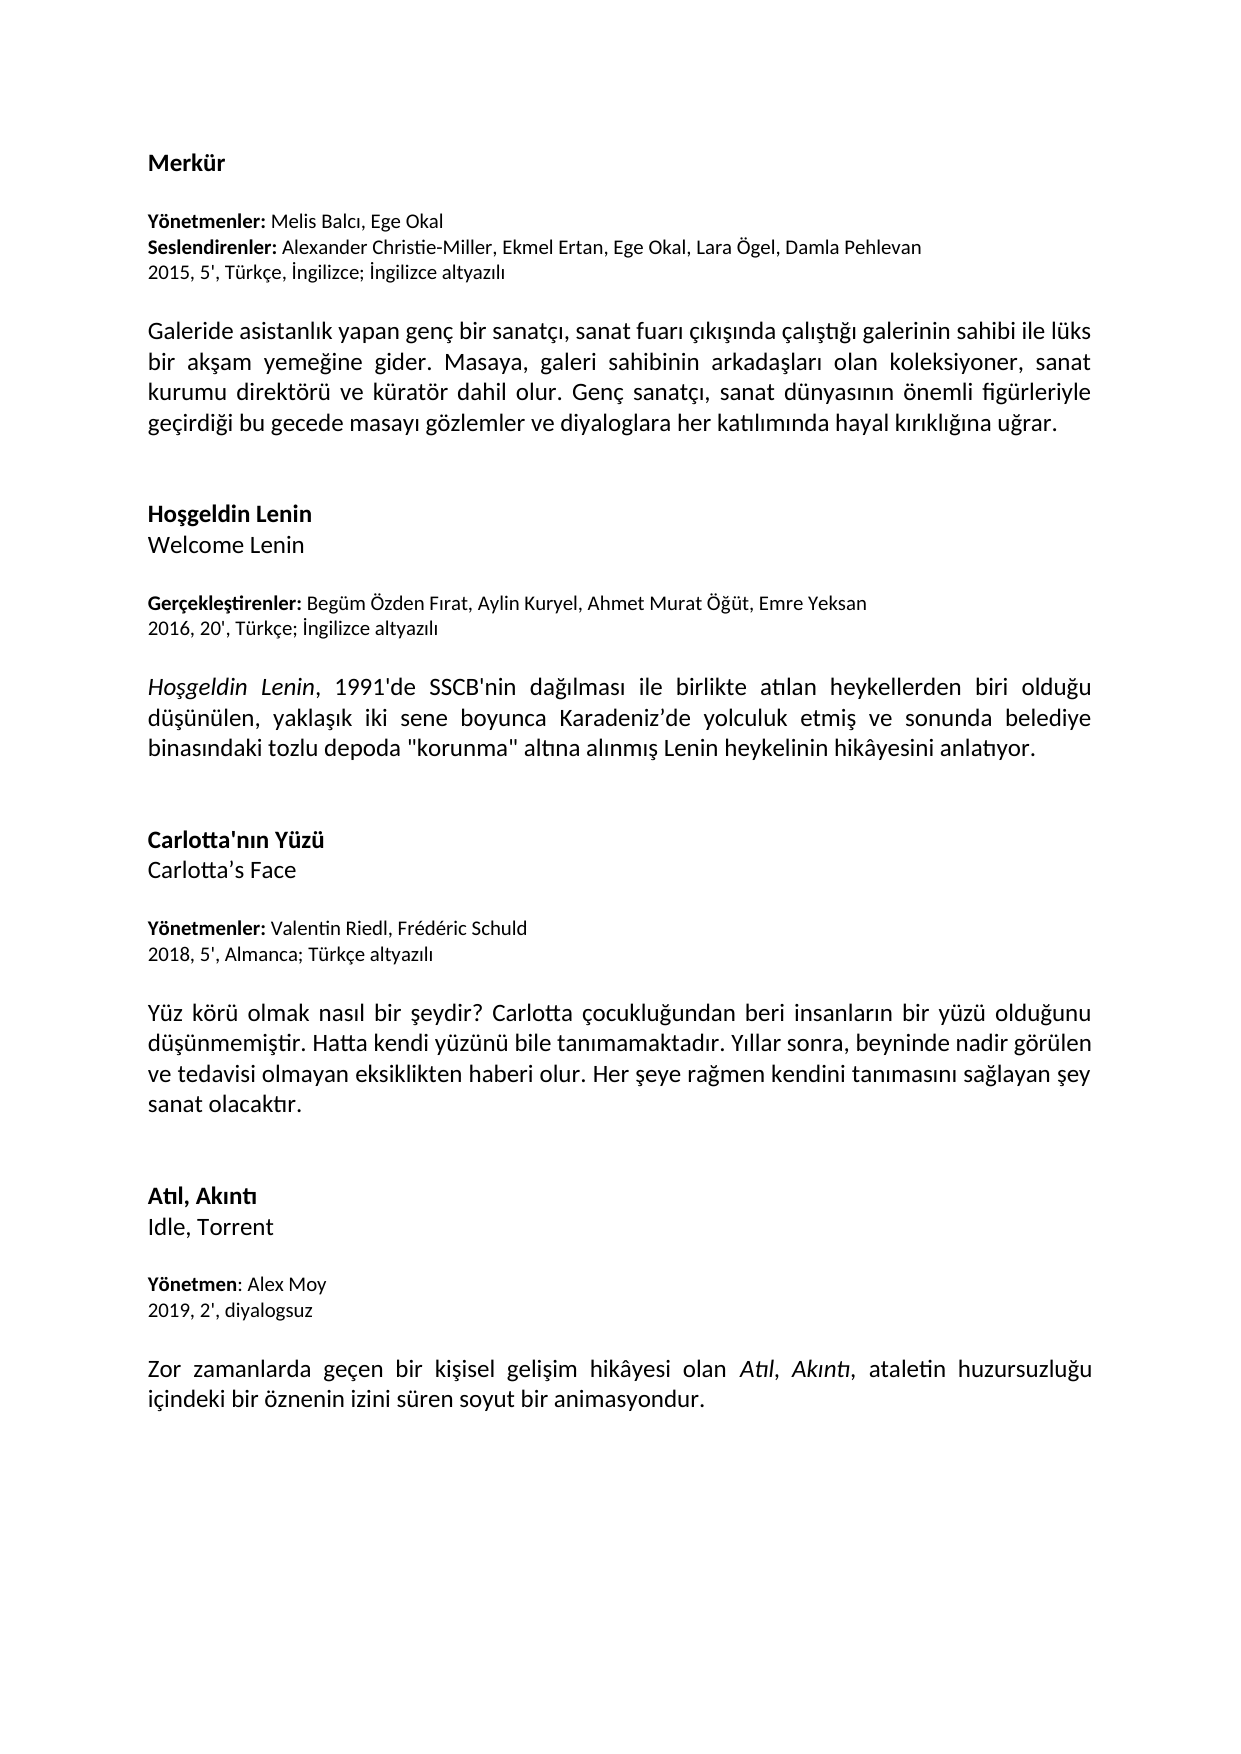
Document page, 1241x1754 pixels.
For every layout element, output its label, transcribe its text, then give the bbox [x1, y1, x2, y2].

text Merkür [148, 148, 1093, 178]
text Yüz körü olmak nasıl bir şeydir? Carlotta çocukluğundan beri insanların bir yüzü olduğunu düşünmemiştir. Hatta kendi yüzünü bile tanımamaktadır. Yıllar sonra, beyninde nadir görülen ve tedavisi olmayan eksiklikten haberi olur. Her şeye rağmen kendini tanımasını sağlayan şey sanat olacaktır. [148, 997, 1093, 1119]
text Carlotta’s Face [148, 854, 1093, 885]
text Atıl, Akıntı [148, 1180, 1093, 1211]
text Idle, Torrent [148, 1211, 1093, 1241]
text Hoşgeldin Lenin [148, 498, 1093, 529]
text Welcome Lenin [148, 529, 1093, 559]
text Yönetmenler: Melis Balcı, Ege Okal Seslendirenler: Alexander Christie-Miller, Ekmel Ertan, Ege Okal, Lara Ögel, Damla Pehlevan 2015, 5', Türkçe, İngilizce; İngilizce altyazılı [148, 209, 1093, 285]
text Carlotta'nın Yüzü [148, 824, 1093, 854]
text Hoşgeldin Lenin, 1991'de SSCB'nin dağılması ile birlikte atılan heykellerden biri olduğu düşünülen, yaklaşık iki sene boyunca Karadeniz’de yolculuk etmiş ve sonunda belediye binasındaki tozlu depoda "korunma" altına alınmış Lenin heykelinin hikâyesini anlatıyor. [148, 671, 1093, 763]
text Yönetmenler: Valentin Riedl, Frédéric Schuld 2018, 5', Almanca; Türkçe altyazılı [148, 916, 1093, 966]
text Galeride asistanlık yapan genç bir sanatçı, sanat fuarı çıkışında çalıştığı galerinin sahibi ile lüks bir akşam yemeğine gider. Masaya, galeri sahibinin arkadaşları olan koleksiyoner, sanat kurumu direktörü ve küratör dahil olur. Genç sanatçı, sanat dünyasının önemli figürleriyle geçirdiği bu gecede masayı gözlemler ve diyaloglara her katılımında hayal kırıklığına uğrar. [148, 315, 1093, 437]
text Zor zamanlarda geçen bir kişisel gelişim hikâyesi olan Atıl, Akıntı, ataletin huzursuzluğu içindeki bir öznenin izini süren soyut bir animasyondur. [148, 1353, 1093, 1414]
text Gerçekleştirenler: Begüm Özden Fırat, Aylin Kuryel, Ahmet Murat Öğüt, Emre Yeksan 2016, 20', Türkçe; İngilizce altyazılı [148, 590, 1093, 641]
text Yönetmen: Alex Moy 2019, 2', diyalogsuz [148, 1272, 1093, 1322]
